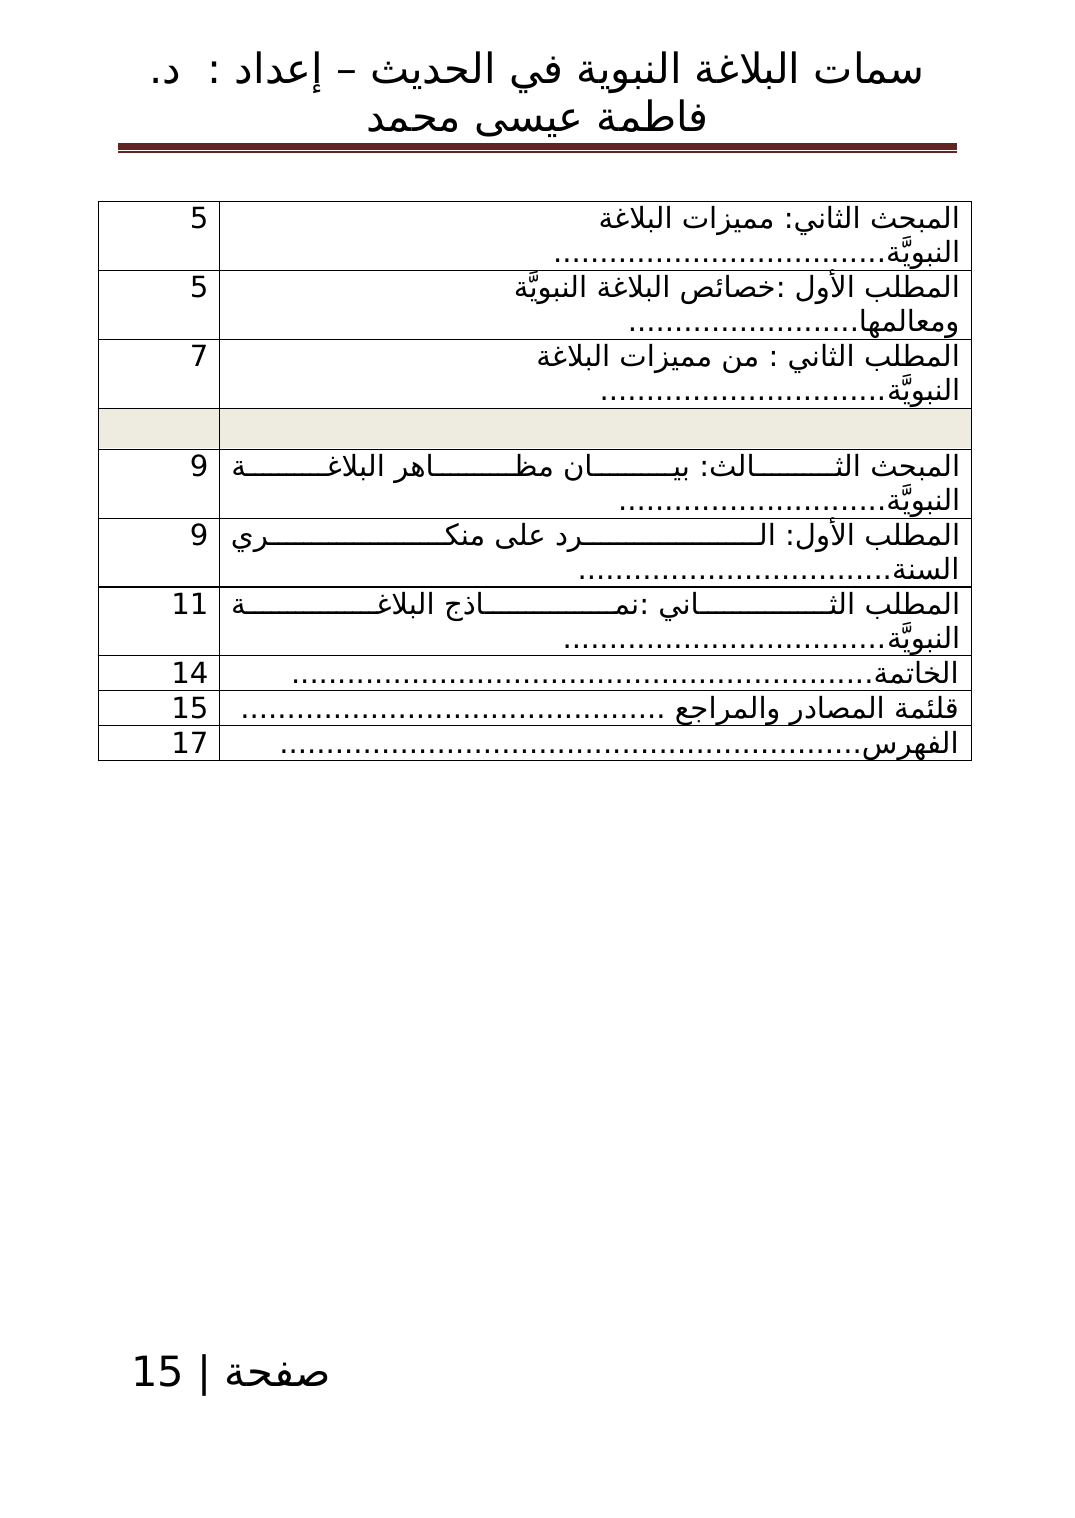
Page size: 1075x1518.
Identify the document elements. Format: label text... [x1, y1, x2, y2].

table_cell المطلب الثاني : من مميزات البلاغة النبويَّة............................... [220, 340, 971, 408]
table_cell المبحث الثالث: بيان مظاهر البلاغة النبويَّة............................. [220, 450, 971, 517]
table_cell المطلب الثاني :نماذج البلاغة النبويَّة................................... [220, 588, 971, 655]
table_cell 15 [99, 691, 219, 725]
table_cell [99, 409, 219, 448]
table_cell 11 [99, 588, 219, 655]
table_cell المطلب الأول :خصائص البلاغة النبويَّة ومعالمها......................... [220, 271, 971, 339]
table_cell [220, 409, 971, 448]
table_cell 9 [99, 519, 219, 586]
table_cell 17 [99, 726, 219, 760]
table_cell قلئمة المصادر والمراجع .............................................. [220, 691, 971, 725]
table_cell 5 [99, 271, 219, 339]
table_cell 9 [99, 450, 219, 517]
table_cell المطلب الأول: الرد على منكري السنة.................................. [220, 519, 971, 586]
table_cell الخاتمة............................................................... [220, 656, 971, 690]
table_cell 14 [99, 656, 219, 690]
table_cell 7 [99, 340, 219, 408]
table_cell المبحث الثاني: مميزات البلاغة النبويَّة.................................... [220, 202, 971, 270]
table_cell 5 [99, 202, 219, 270]
table_cell الفهرس............................................................... [220, 726, 971, 760]
